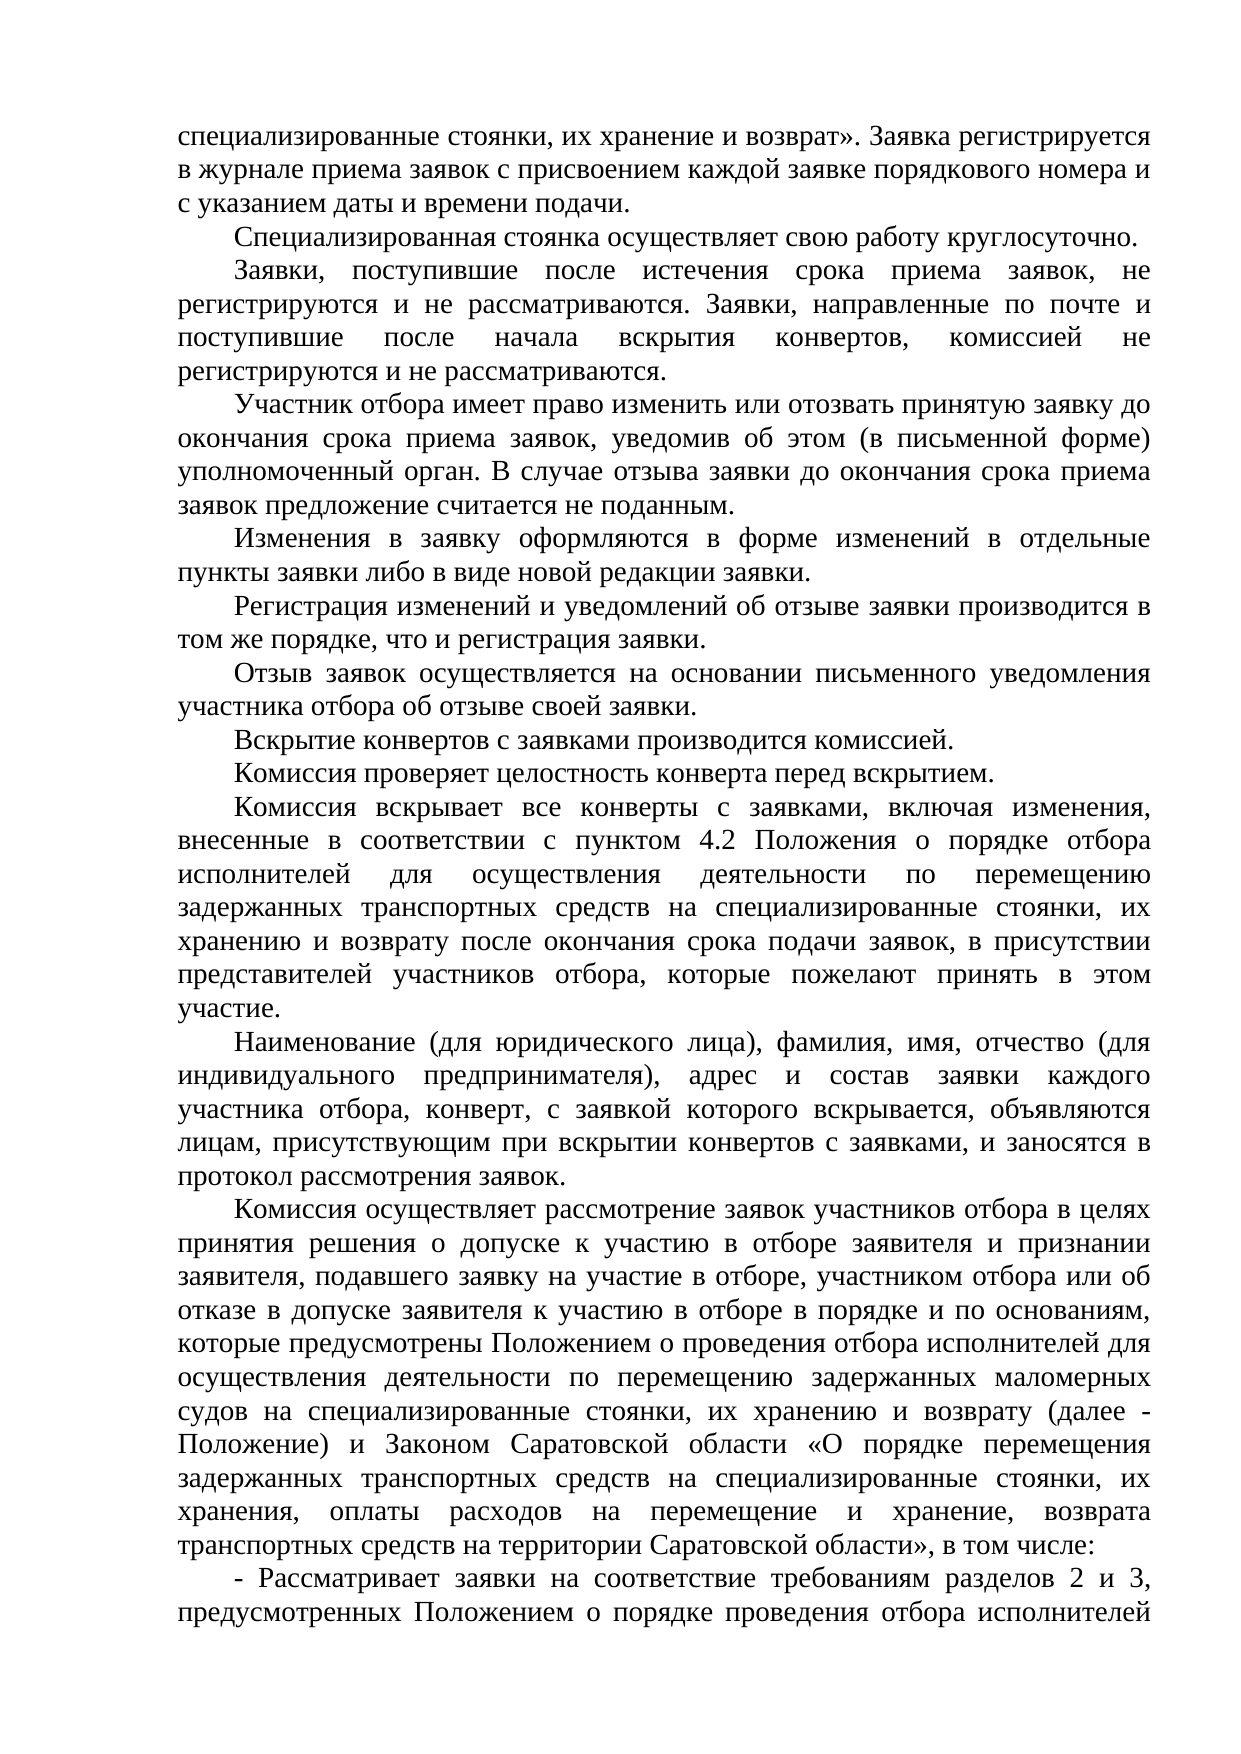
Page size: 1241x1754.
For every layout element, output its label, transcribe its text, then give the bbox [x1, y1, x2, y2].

text Комиссия осуществляет рассмотрение заявок участников отбора в целях принятия решения о допуске к участию в отборе заявителя и признании заявителя, подавшего заявку на участие в отборе, участником отбора или об отказе в допуске заявителя к участию в отборе в порядке и по основаниям, которые предусмотрены Положением о проведения отбора исполнителей для осуществления деятельности по перемещению задержанных маломерных судов на специализированные стоянки, их хранению и возврату (далее - Положение) и Законом Саратовской области «О порядке перемещения задержанных транспортных средств на специализированные стоянки, их хранения, оплаты расходов на перемещение и хранение, возврата транспортных средств на территории Саратовской области», в том числе: [177, 1191, 1152, 1560]
text Участник отбора имеет право изменить или отозвать принятую заявку до окончания срока приема заявок, уведомив об этом (в письменной форме) уполномоченный орган. В случае отзыва заявки до окончания срока приема заявок предложение считается не поданным. [177, 386, 1152, 521]
text Регистрация изменений и уведомлений об отзыве заявки производится в том же порядке, что и регистрация заявки. [177, 588, 1152, 655]
text Отзыв заявок осуществляется на основании письменного уведомления участника отбора об отзыве своей заявки. [177, 655, 1152, 722]
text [177, 118, 1152, 219]
text Комиссия вскрывает все конверты с заявками, включая изменения, внесенные в соответствии с пунктом 4.2 Положения о порядке отбора исполнителей для осуществления деятельности по перемещению задержанных транспортных средств на специализированные стоянки, их хранению и возврату после окончания срока подачи заявок, в присутствии представителей участников отбора, которые пожелают принять в этом участие. [177, 789, 1152, 1024]
text Вскрытие конвертов с заявками производится комиссией. [177, 722, 1152, 755]
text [177, 1560, 1152, 1627]
text Специализированная стоянка осуществляет свою работу круглосуточно. [177, 219, 1152, 252]
text Заявки, поступившие после истечения срока приема заявок, не регистрируются и не рассматриваются. Заявки, направленные по почте и поступившие после начала вскрытия конвертов, комиссией не регистрируются и не рассматриваются. [177, 252, 1152, 386]
text Комиссия проверяет целостность конверта перед вскрытием. [177, 755, 1152, 789]
text Наименование (для юридического лица), фамилия, имя, отчество (для индивидуального предпринимателя), адрес и состав заявки каждого участника отбора, конверт, с заявкой которого вскрывается, объявляются лицам, присутствующим при вскрытии конвертов с заявками, и заносятся в протокол рассмотрения заявок. [177, 1024, 1152, 1191]
text Изменения в заявку оформляются в форме изменений в отдельные пункты заявки либо в виде новой редакции заявки. [177, 521, 1152, 588]
